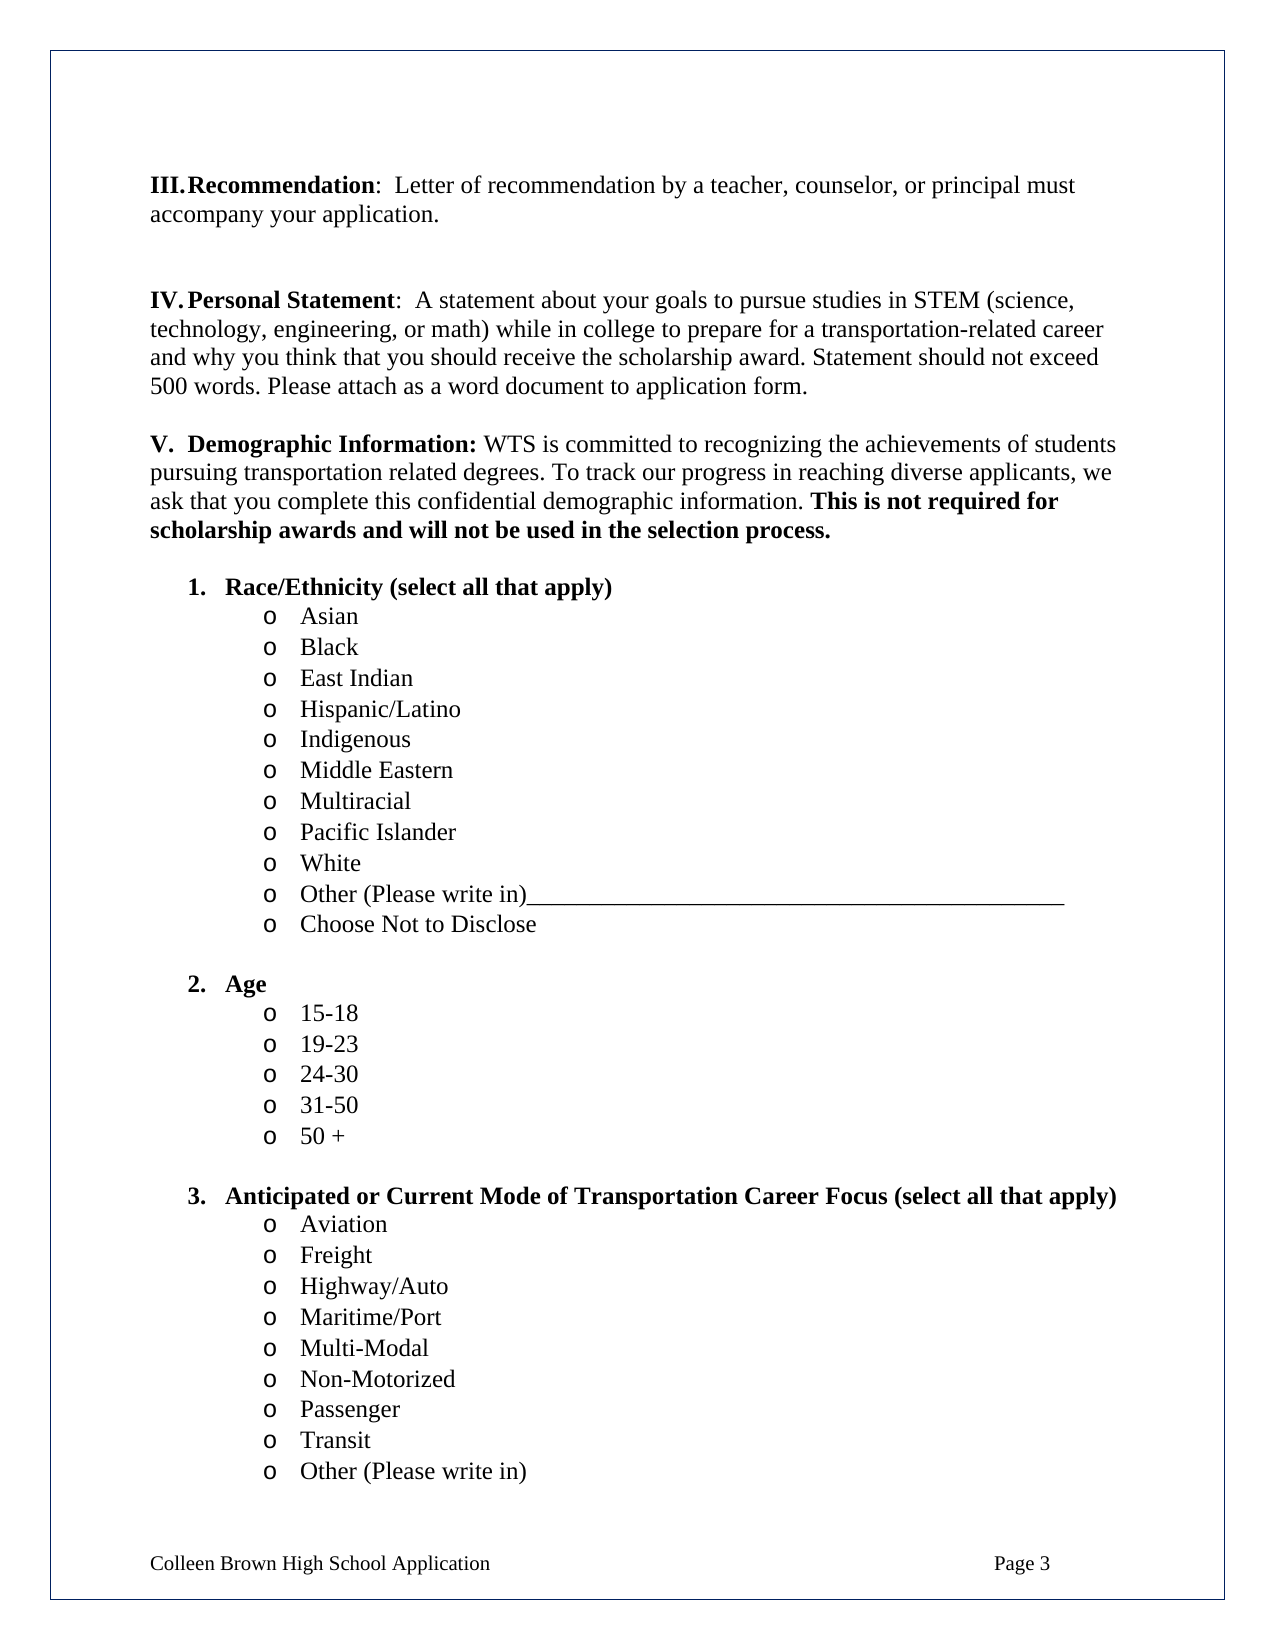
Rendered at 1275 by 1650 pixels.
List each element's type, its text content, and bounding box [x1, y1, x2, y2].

list Freight [262, 1240, 1125, 1271]
list Middle Eastern [262, 755, 1125, 786]
list Asian [262, 601, 1125, 632]
list 50 + [262, 1121, 1125, 1152]
list Black [262, 632, 1125, 663]
list Indigenous [262, 724, 1125, 755]
list White [262, 848, 1125, 879]
list Passenger [262, 1394, 1125, 1425]
list 19-23 [262, 1029, 1125, 1059]
list Maritime/Port [262, 1302, 1125, 1333]
list Race/Ethnicity (select all that apply) [187, 572, 1125, 601]
list 24-30 [262, 1059, 1125, 1090]
list Multiracial [262, 786, 1125, 817]
text V. Demographic Information: WTS is committed to recognizing the achievements of students pursuing transportation related degrees. To track our progress in reaching diverse applicants, we ask that you complete this confidential demographic information. This is not required for scholarship awards and will not be used in the selection process. [150, 429, 1125, 544]
list Age [187, 969, 1125, 998]
list Anticipated or Current Mode of Transportation Career Focus (select all that apply) [187, 1181, 1125, 1209]
list 15-18 [262, 998, 1125, 1029]
list Transit [262, 1425, 1125, 1456]
list Pacific Islander [262, 817, 1125, 848]
list Hispanic/Latino [262, 694, 1125, 724]
list East Indian [262, 663, 1125, 694]
list Other (Please write in)___________________________________________ [262, 879, 1125, 909]
list Multi-Modal [262, 1333, 1125, 1364]
list Non-Motorized [262, 1364, 1125, 1394]
list Highway/Auto [262, 1271, 1125, 1302]
list 31-50 [262, 1090, 1125, 1121]
text III. Recommendation: Letter of recommendation by a teacher, counselor, or principal must accompany your application. [150, 170, 1125, 227]
list Choose Not to Disclose [262, 909, 1125, 940]
list Aviation [262, 1209, 1125, 1240]
list Other (Please write in) [262, 1456, 1125, 1487]
text IV. Personal Statement: A statement about your goals to pursue studies in STEM (science, technology, engineering, or math) while in college to prepare for a transportation-related career and why you think that you should receive the scholarship award. Statement should not exceed 500 words. Please attach as a word document to application form. [150, 285, 1125, 400]
